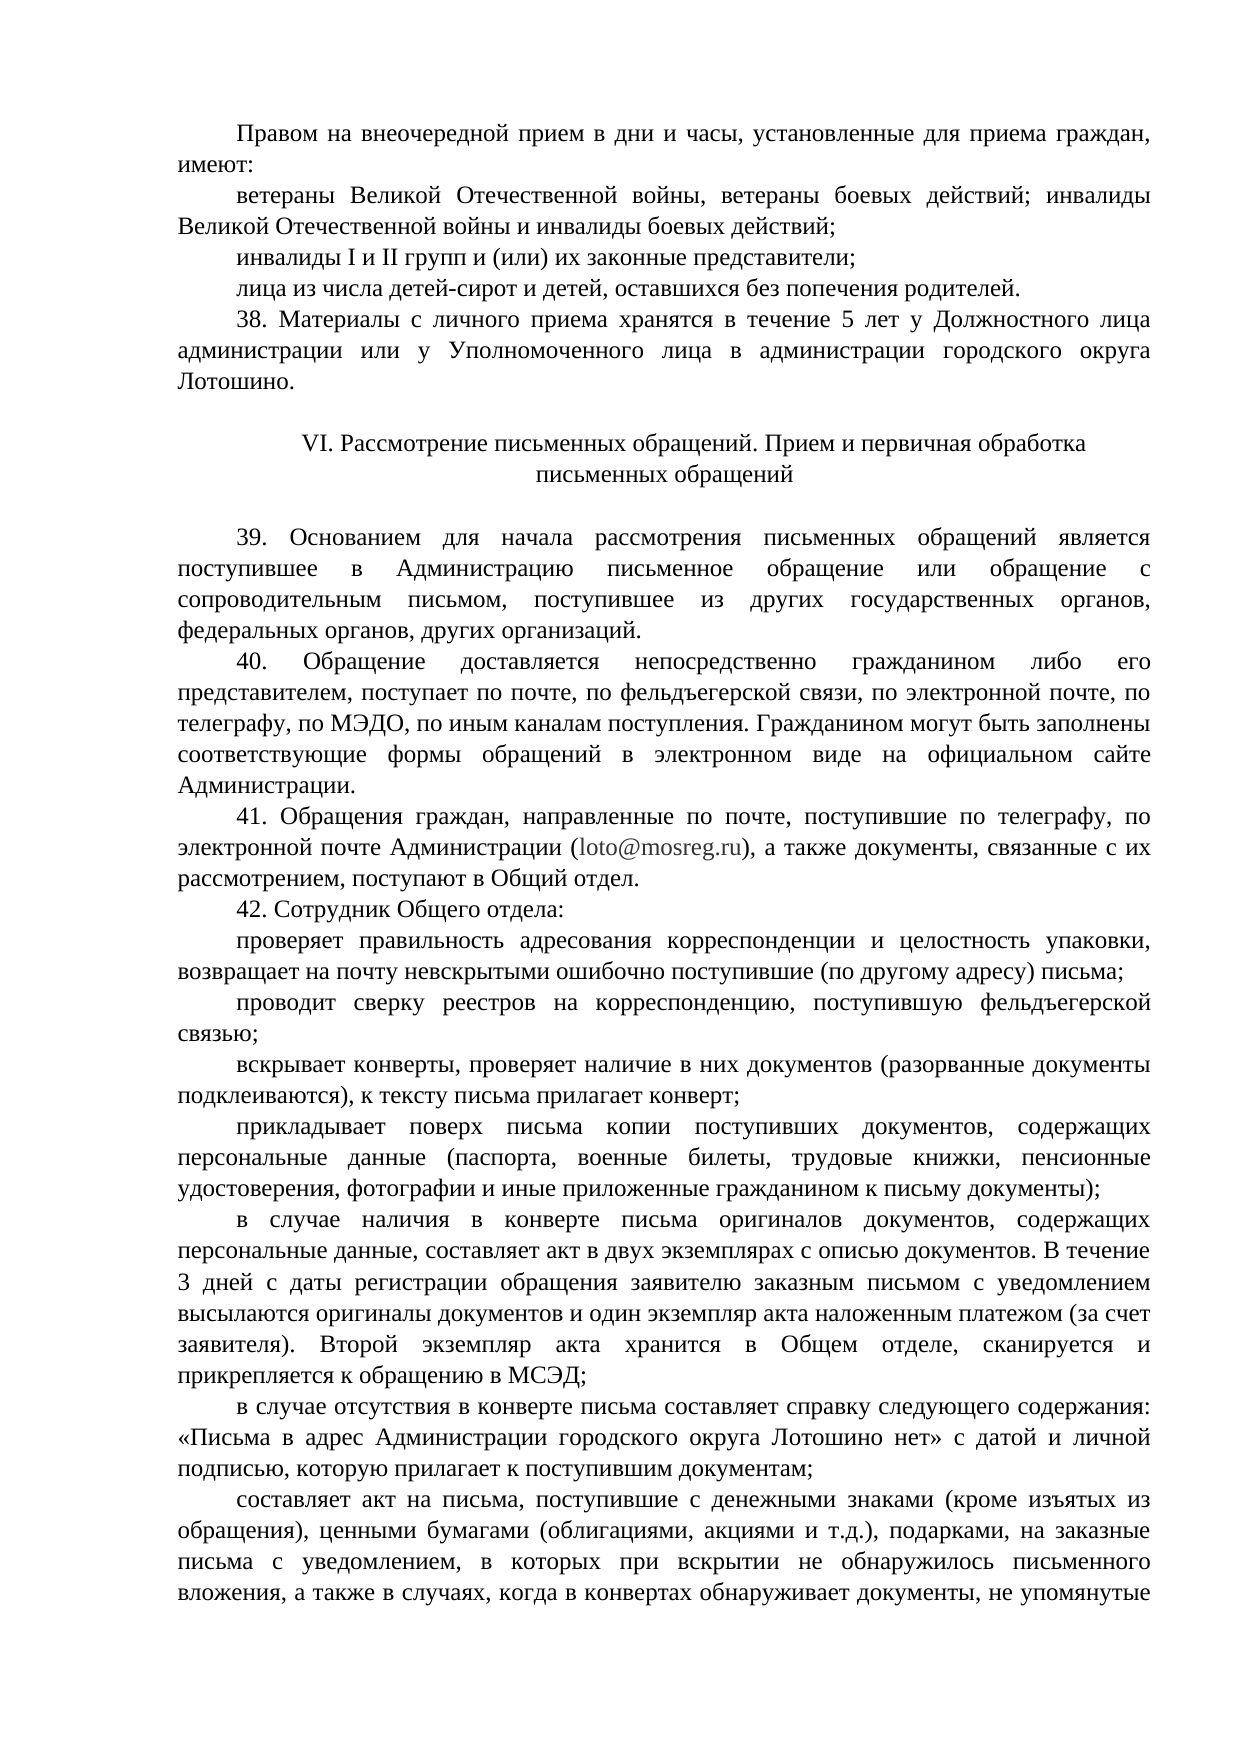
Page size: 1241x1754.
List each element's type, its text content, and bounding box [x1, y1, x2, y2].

text VI. Рассмотрение письменных обращений. Прием и первичная обработка письменных обращений [177, 428, 1152, 488]
text 38. Материалы с личного приема хранятся в течение 5 лет у Должностного лица администрации или у Уполномоченного лица в администрации городского округа Лотошино. [177, 304, 1152, 395]
text ветераны Великой Отечественной войны, ветераны боевых действий; инвалиды Великой Отечественной войны и инвалиды боевых действий; [177, 180, 1152, 240]
text в случае отсутствия в конверте письма составляет справку следующего содержания: «Письма в адрес Администрации городского округа Лотошино нет» с датой и личной подписью, которую прилагает к поступившим документам; [177, 1391, 1152, 1482]
text лица из числа детей-сирот и детей, оставшихся без попечения родителей. [177, 273, 1152, 302]
text 39. Основанием для начала рассмотрения письменных обращений является поступившее в Администрацию письменное обращение или обращение с сопроводительным письмом, поступившее из других государственных органов, федеральных органов, других организаций. [177, 522, 1152, 643]
text Правом на внеочередной прием в дни и часы, установленные для приема граждан, имеют: [177, 118, 1152, 178]
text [177, 1484, 1152, 1606]
text 42. Сотрудник Общего отдела: [177, 894, 1152, 923]
text проверяет правильность адресования корреспонденции и целостность упаковки, возвращает на почту невскрытыми ошибочно поступившие (по другому адресу) письма; [177, 925, 1152, 985]
text инвалиды I и II групп и (или) их законные представители; [177, 242, 1152, 271]
text 41. Обращения граждан, направленные по почте, поступившие по телеграфу, по электронной почте Администрации (loto@mosreg.ru), а также документы, связанные с их рассмотрением, поступают в Общий отдел. [177, 801, 1152, 892]
text прикладывает поверх письма копии поступивших документов, содержащих персональные данные (паспорта, военные билеты, трудовые книжки, пенсионные удостоверения, фотографии и иные приложенные гражданином к письму документы); [177, 1111, 1152, 1202]
text вскрывает конверты, проверяет наличие в них документов (разорванные документы подклеиваются), к тексту письма прилагает конверт; [177, 1049, 1152, 1109]
text 40. Обращение доставляется непосредственно гражданином либо его представителем, поступает по почте, по фельдъегерской связи, по электронной почте, по телеграфу, по МЭДО, по иным каналам поступления. Гражданином могут быть заполнены соответствующие формы обращений в электронном виде на официальном сайте Администрации. [177, 646, 1152, 799]
text в случае наличия в конверте письма оригиналов документов, содержащих персональные данные, составляет акт в двух экземплярах с описью документов. В течение 3 дней с даты регистрации обращения заявителю заказным письмом с уведомлением высылаются оригиналы документов и один экземпляр акта наложенным платежом (за счет заявителя). Второй экземпляр акта хранится в Общем отделе, сканируется и прикрепляется к обращению в МСЭД; [177, 1204, 1152, 1388]
text проводит сверку реестров на корреспонденцию, поступившую фельдъегерской связью; [177, 987, 1152, 1047]
